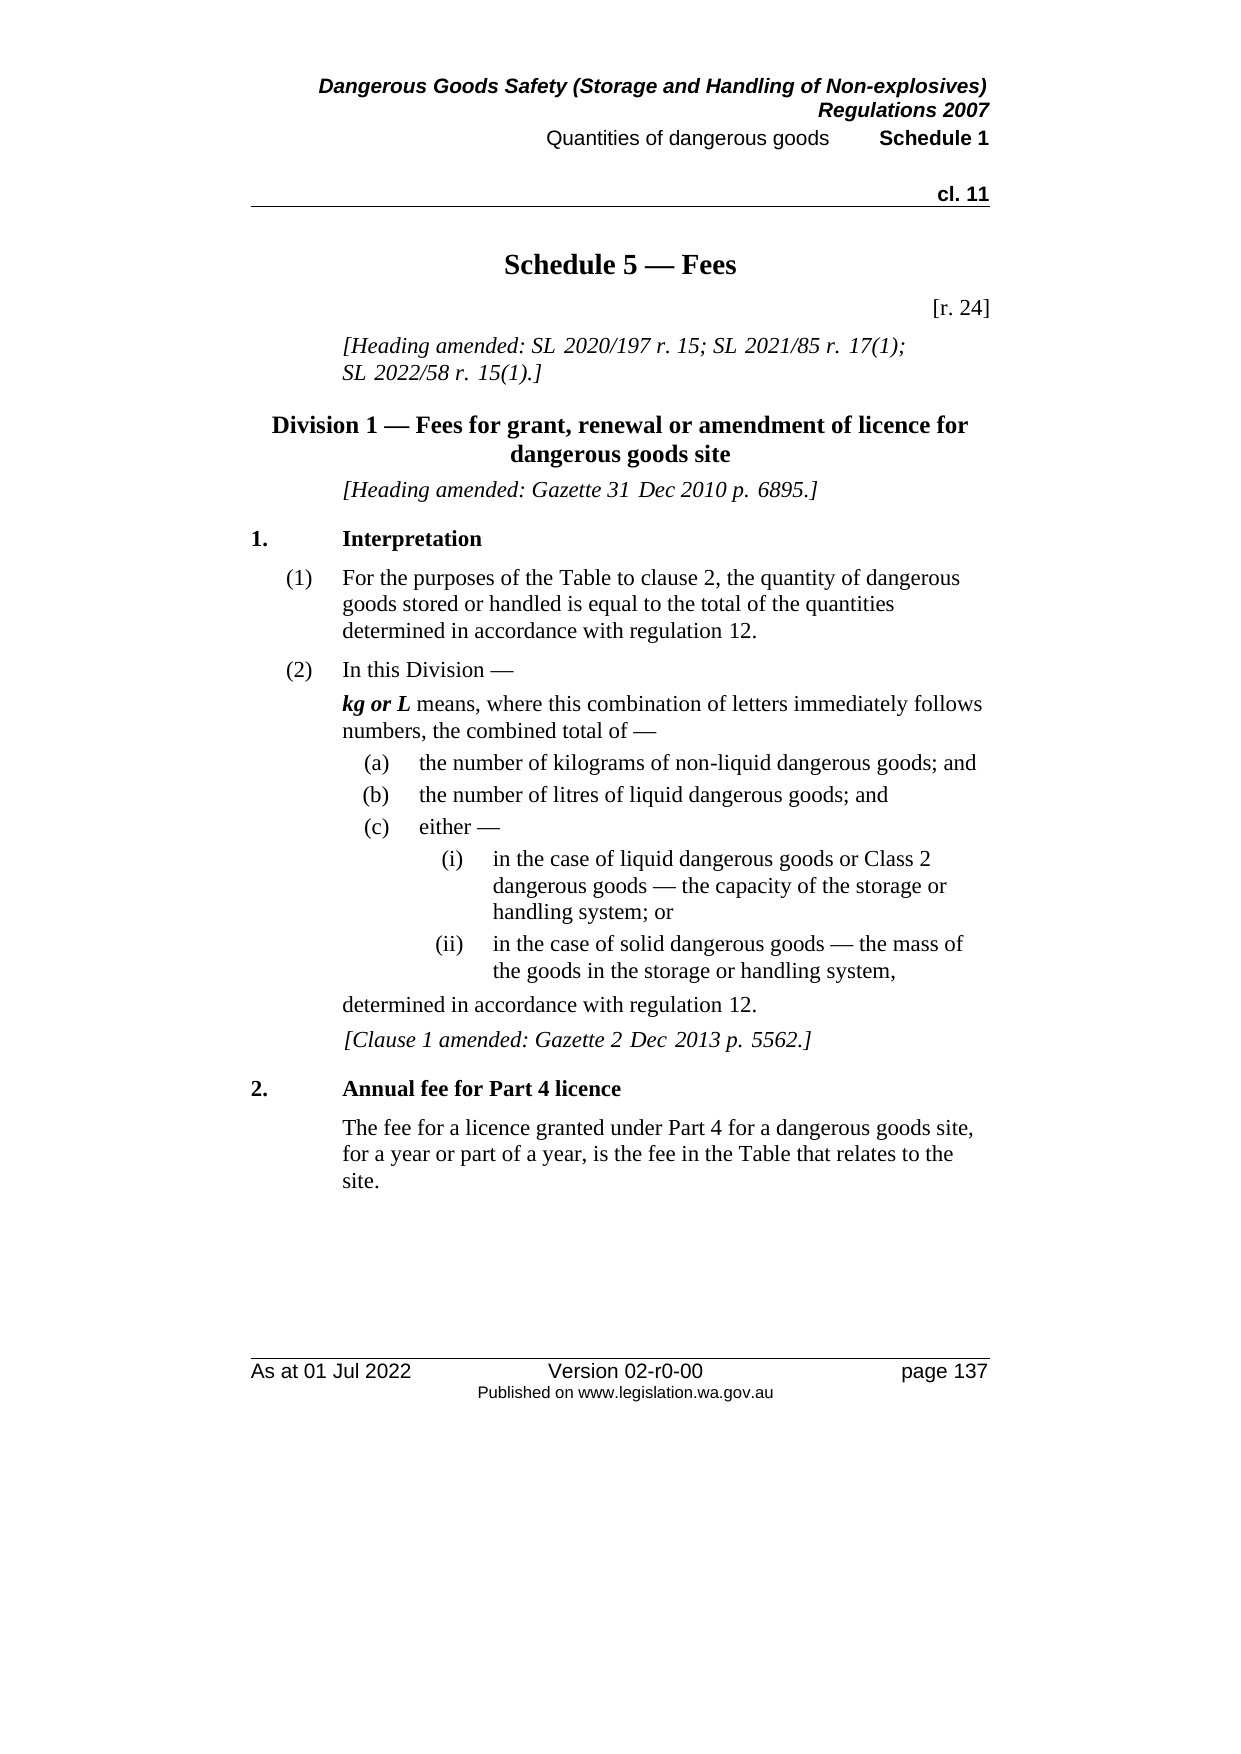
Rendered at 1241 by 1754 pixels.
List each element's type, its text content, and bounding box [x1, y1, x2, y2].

text (1) For the purposes of the Table to clause 2, the quantity of dangerous goods stored or handled is equal to the total of the quantities determined in accordance with regulation 12. [251, 564, 990, 643]
text kg or L means, where this combination of letters immediately follows numbers, the combined total of — [251, 690, 990, 743]
text (c) either — [251, 813, 990, 839]
subtitle [Heading amended: Gazette 31 Dec 2010 p. 6895.] [251, 476, 990, 502]
text (b) the number of litres of liquid dangerous goods; and [251, 781, 990, 807]
subtitle Schedule 5 — Fees [251, 247, 990, 281]
text determined in accordance with regulation 12. [251, 991, 990, 1018]
subtitle 2. Annual fee for Part 4 licence [251, 1075, 990, 1102]
text (2) In this Division — [251, 656, 990, 682]
text (i) in the case of liquid dangerous goods or Class 2 dangerous goods — the capacity of the storage or handling system; or [251, 845, 990, 924]
text The fee for a licence granted under Part 4 for a dangerous goods site, for a year or part of a year, is the fee in the Table that relates to the site. [251, 1114, 990, 1193]
text (a) the number of kilograms of non-liquid dangerous goods; and [251, 749, 990, 775]
text [Clause 1 amended: Gazette 2 Dec 2013 p. 5562.] [251, 1026, 990, 1052]
text (ii) in the case of solid dangerous goods — the mass of the goods in the storage or handling system, [251, 930, 990, 983]
text [r. 24] [251, 293, 990, 320]
subtitle [Heading amended: SL 2020/197 r. 15; SL 2021/85 r. 17(1); SL 2022/58 r. 15(1).] [251, 332, 990, 385]
subtitle Division 1 — Fees for grant, renewal or amendment of licence for dangerous goods site [251, 410, 990, 468]
subtitle 1. Interpretation [251, 525, 990, 552]
